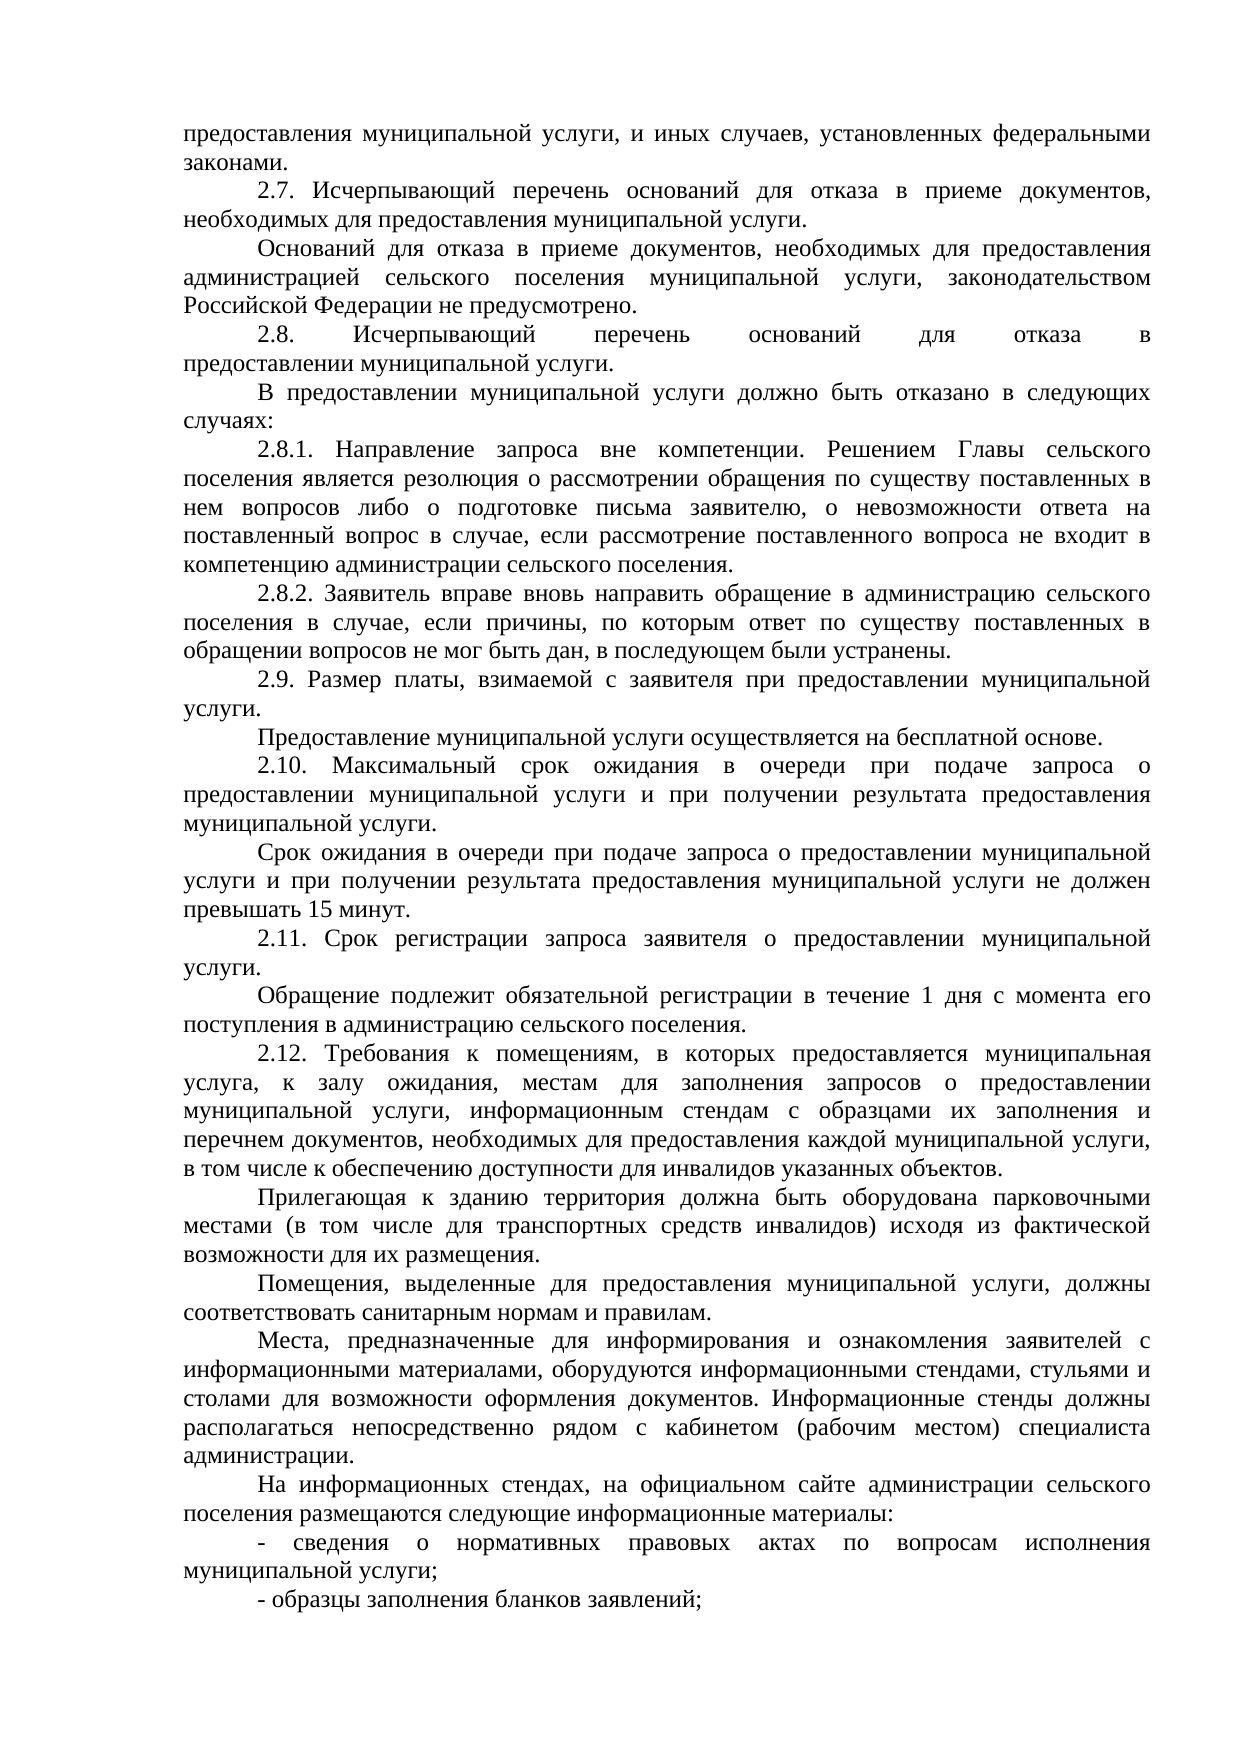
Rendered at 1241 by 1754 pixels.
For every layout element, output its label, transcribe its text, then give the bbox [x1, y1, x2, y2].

text Срок ожидания в очереди при подаче запроса о предоставлении муниципальной услуги и при получении результата предоставления муниципальной услуги не должен превышать 15 минут. [183, 837, 1152, 923]
text 2.9. Размер платы, взимаемой с заявителя при предоставлении муниципальной услуги. [183, 664, 1152, 722]
text 2.7. Исчерпывающий перечень оснований для отказа в приеме документов, необходимых для предоставления муниципальной услуги. [183, 176, 1152, 233]
text 2.11. Срок регистрации запроса заявителя о предоставлении муниципальной услуги. [183, 923, 1152, 981]
text 2.8.2. Заявитель вправе вновь направить обращение в администрацию сельского поселения в случае, если причины, по которым ответ по существу поставленных в обращении вопросов не мог быть дан, в последующем были устранены. [183, 578, 1152, 664]
text 2.8. Исчерпывающий перечень оснований для отказа в предоставлении муниципальной услуги. [183, 319, 1152, 377]
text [183, 118, 1152, 176]
text - сведения о нормативных правовых актах по вопросам исполнения муниципальной услуги; [183, 1527, 1152, 1584]
text Помещения, выделенные для предоставления муниципальной услуги, должны соответствовать санитарным нормам и правилам. [183, 1268, 1152, 1326]
text Места, предназначенные для информирования и ознакомления заявителей с информационными материалами, оборудуются информационными стендами, стульями и столами для возможности оформления документов. Информационные стенды должны располагаться непосредственно рядом с кабинетом (рабочим местом) специалиста администрации. [183, 1326, 1152, 1469]
text Предоставление муниципальной услуги осуществляется на бесплатной основе. [183, 722, 1152, 751]
text На информационных стендах, на официальном сайте администрации сельского поселения размещаются следующие информационные материалы: [183, 1469, 1152, 1527]
text Обращение подлежит обязательной регистрации в течение 1 дня с момента его поступления в администрацию сельского поселения. [183, 981, 1152, 1038]
text 2.12. Требования к помещениям, в которых предоставляется муниципальная услуга, к залу ожидания, местам для заполнения запросов о предоставлении муниципальной услуги, информационным стендам с образцами их заполнения и перечнем документов, необходимых для предоставления каждой муниципальной услуги, в том числе к обеспечению доступности для инвалидов указанных объектов. [183, 1038, 1152, 1182]
text 2.8.1. Направление запроса вне компетенции. Решением Главы сельского поселения является резолюция о рассмотрении обращения по существу поставленных в нем вопросов либо о подготовке письма заявителю, о невозможности ответа на поставленный вопрос в случае, если рассмотрение поставленного вопроса не входит в компетенцию администрации сельского поселения. [183, 434, 1152, 578]
text Оснований для отказа в приеме документов, необходимых для предоставления администрацией сельского поселения муниципальной услуги, законодательством Российской Федерации не предусмотрено. [183, 233, 1152, 319]
text 2.10. Максимальный срок ожидания в очереди при подаче запроса о предоставлении муниципальной услуги и при получении результата предоставления муниципальной услуги. [183, 751, 1152, 837]
text Прилегающая к зданию территория должна быть оборудована парковочными местами (в том числе для транспортных средств инвалидов) исходя из фактической возможности для их размещения. [183, 1182, 1152, 1268]
text - образцы заполнения бланков заявлений; [183, 1584, 1152, 1613]
text В предоставлении муниципальной услуги должно быть отказано в следующих случаях: [183, 377, 1152, 434]
